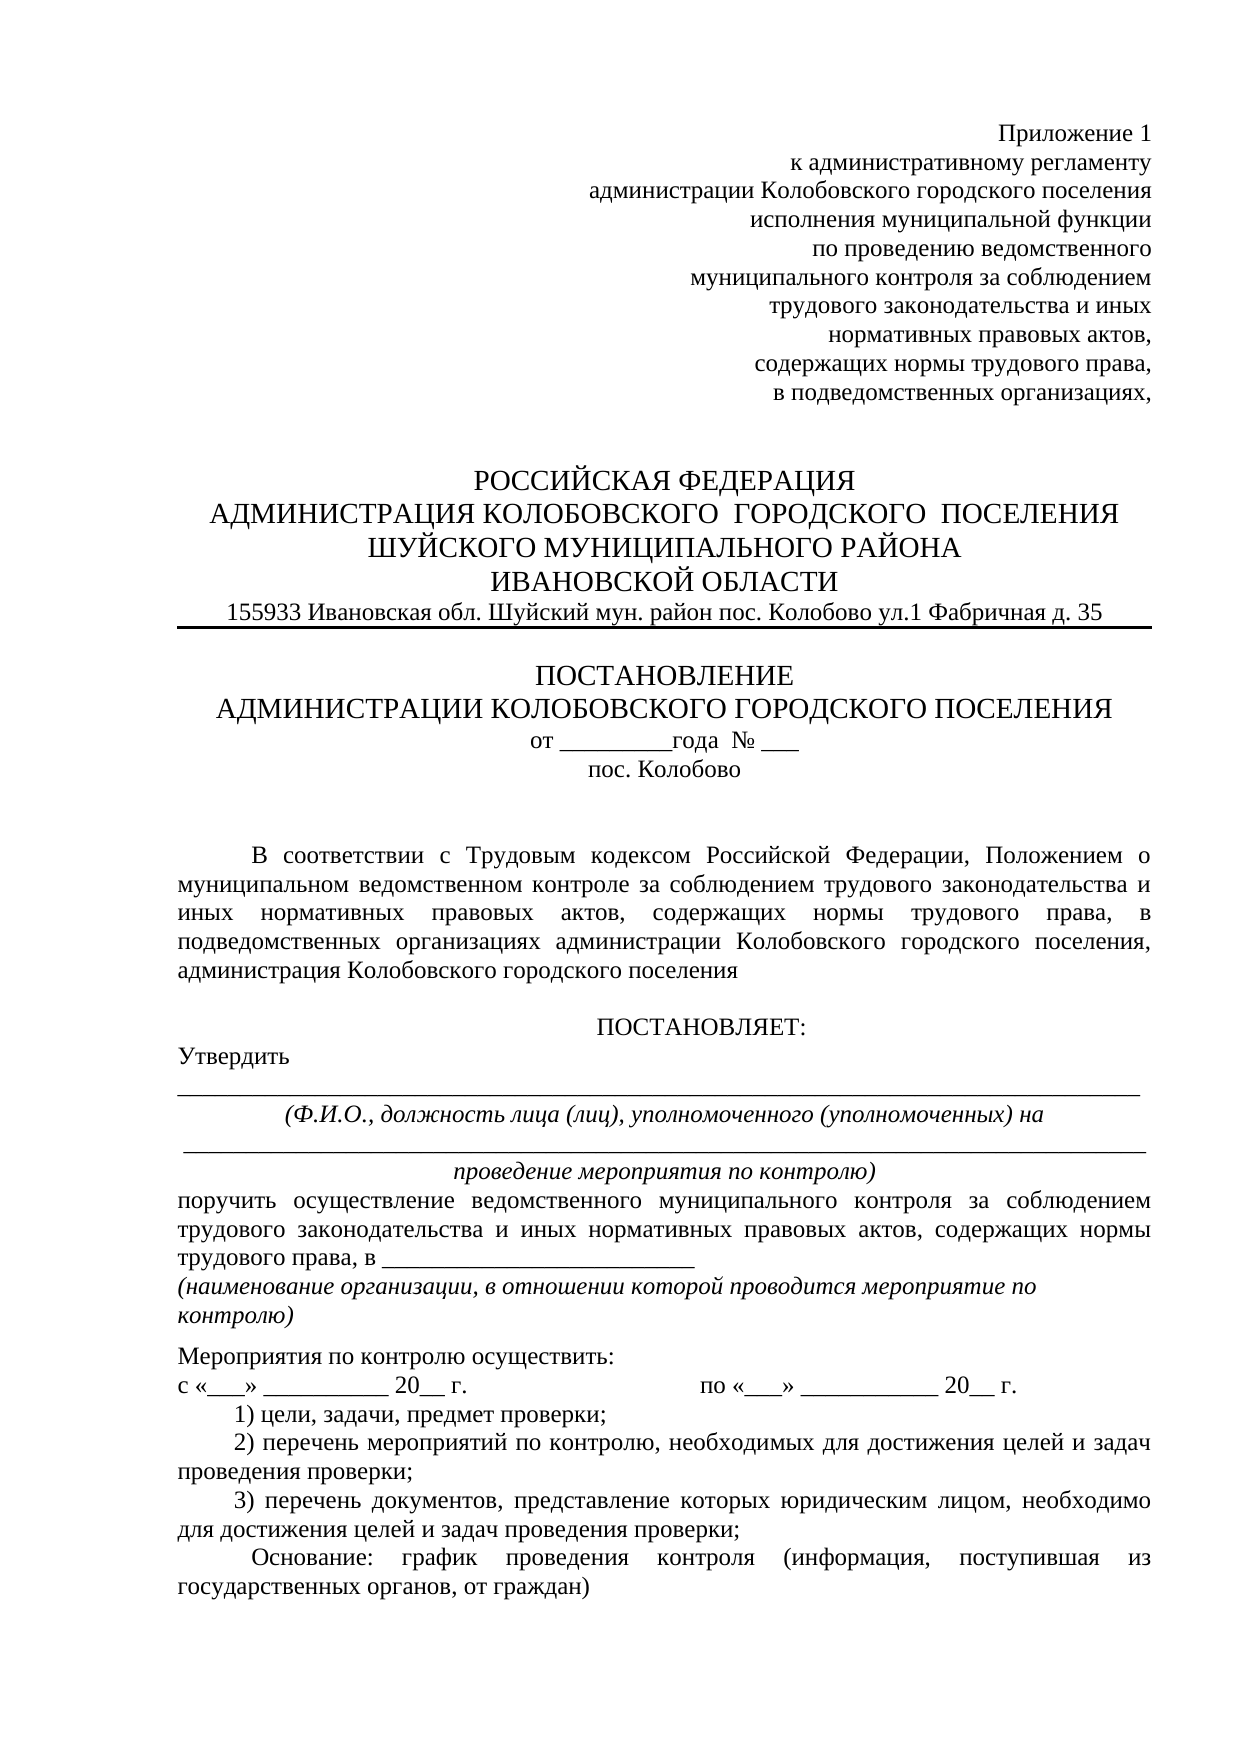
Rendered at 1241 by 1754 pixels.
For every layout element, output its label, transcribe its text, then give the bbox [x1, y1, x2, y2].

text 2) перечень мероприятий по контролю, необходимых для достижения целей и задач проведения проверки; [177, 1427, 1152, 1485]
text _____________________________________________________________________________ [177, 1070, 1152, 1099]
text ПОСТАНОВЛЕНИЕ [177, 658, 1152, 691]
text Основание: график проведения контроля (информация, поступившая из государственных органов, от граждан) [177, 1542, 1152, 1600]
text 3) перечень документов, представление которых юридическим лицом, необходимо для достижения целей и задач проведения проверки; [177, 1485, 1152, 1542]
text (наименование организации, в отношении которой проводится мероприятие по контролю) [177, 1271, 1152, 1329]
text пос. Колобово [177, 754, 1152, 782]
text АДМИНИСТРАЦИЯ КОЛОБОВСКОГО ГОРОДСКОГО ПОСЕЛЕНИЯ ШУЙСКОГО МУНИЦИПАЛЬНОГО РАЙОНА ИВАНОВСКОЙ ОБЛАСТИ [177, 497, 1152, 597]
text содержащих нормы трудового права, [177, 348, 1152, 377]
text Приложение 1 [177, 118, 1152, 147]
text Мероприятия по контролю осуществить: [177, 1341, 1152, 1370]
text администрации Колобовского городского поселения [177, 176, 1152, 204]
text ПОСТАНОВЛЯЕТ: [177, 1012, 1152, 1041]
text исполнения муниципальной функции [177, 204, 1152, 233]
text поручить осуществление ведомственного муниципального контроля за соблюдением трудового законодательства и иных нормативных правовых актов, содержащих нормы трудового права, в _________________________ [177, 1185, 1152, 1271]
text В соответствии с Трудовым кодексом Российской Федерации, Положением о муниципальном ведомственном контроле за соблюдением трудового законодательства и иных нормативных правовых актов, содержащих нормы трудового права, в подведомственных организациях администрации Колобовского городского поселения, администрация Колобовского городского поселения [177, 840, 1152, 984]
text 1) цели, задачи, предмет проверки; [177, 1399, 1152, 1427]
text от _________года № ___ [177, 725, 1152, 754]
text проведение мероприятия по контролю) [177, 1156, 1152, 1185]
text нормативных правовых актов, [177, 319, 1152, 348]
text в подведомственных организациях, [177, 377, 1152, 406]
text Утвердить [177, 1041, 1152, 1070]
text РОССИЙСКАЯ ФЕДЕРАЦИЯ [177, 463, 1152, 497]
text АДМИНИСТРАЦИИ КОЛОБОВСКОГО ГОРОДСКОГО ПОСЕЛЕНИЯ [177, 691, 1152, 725]
text трудового законодательства и иных [177, 291, 1152, 319]
text муниципального контроля за соблюдением [177, 262, 1152, 291]
text с «___» __________ 20__ г. по «___» ___________ 20__ г. [177, 1370, 1152, 1399]
text к административному регламенту [177, 147, 1152, 176]
text по проведению ведомственного [177, 233, 1152, 262]
text _____________________________________________________________________________ [177, 1127, 1152, 1156]
text (Ф.И.О., должность лица (лиц), уполномоченного (уполномоченных) на [177, 1099, 1152, 1127]
text 155933 Ивановская обл. Шуйский мун. район пос. Колобово ул.1 Фабричная д. 35 [177, 597, 1152, 626]
